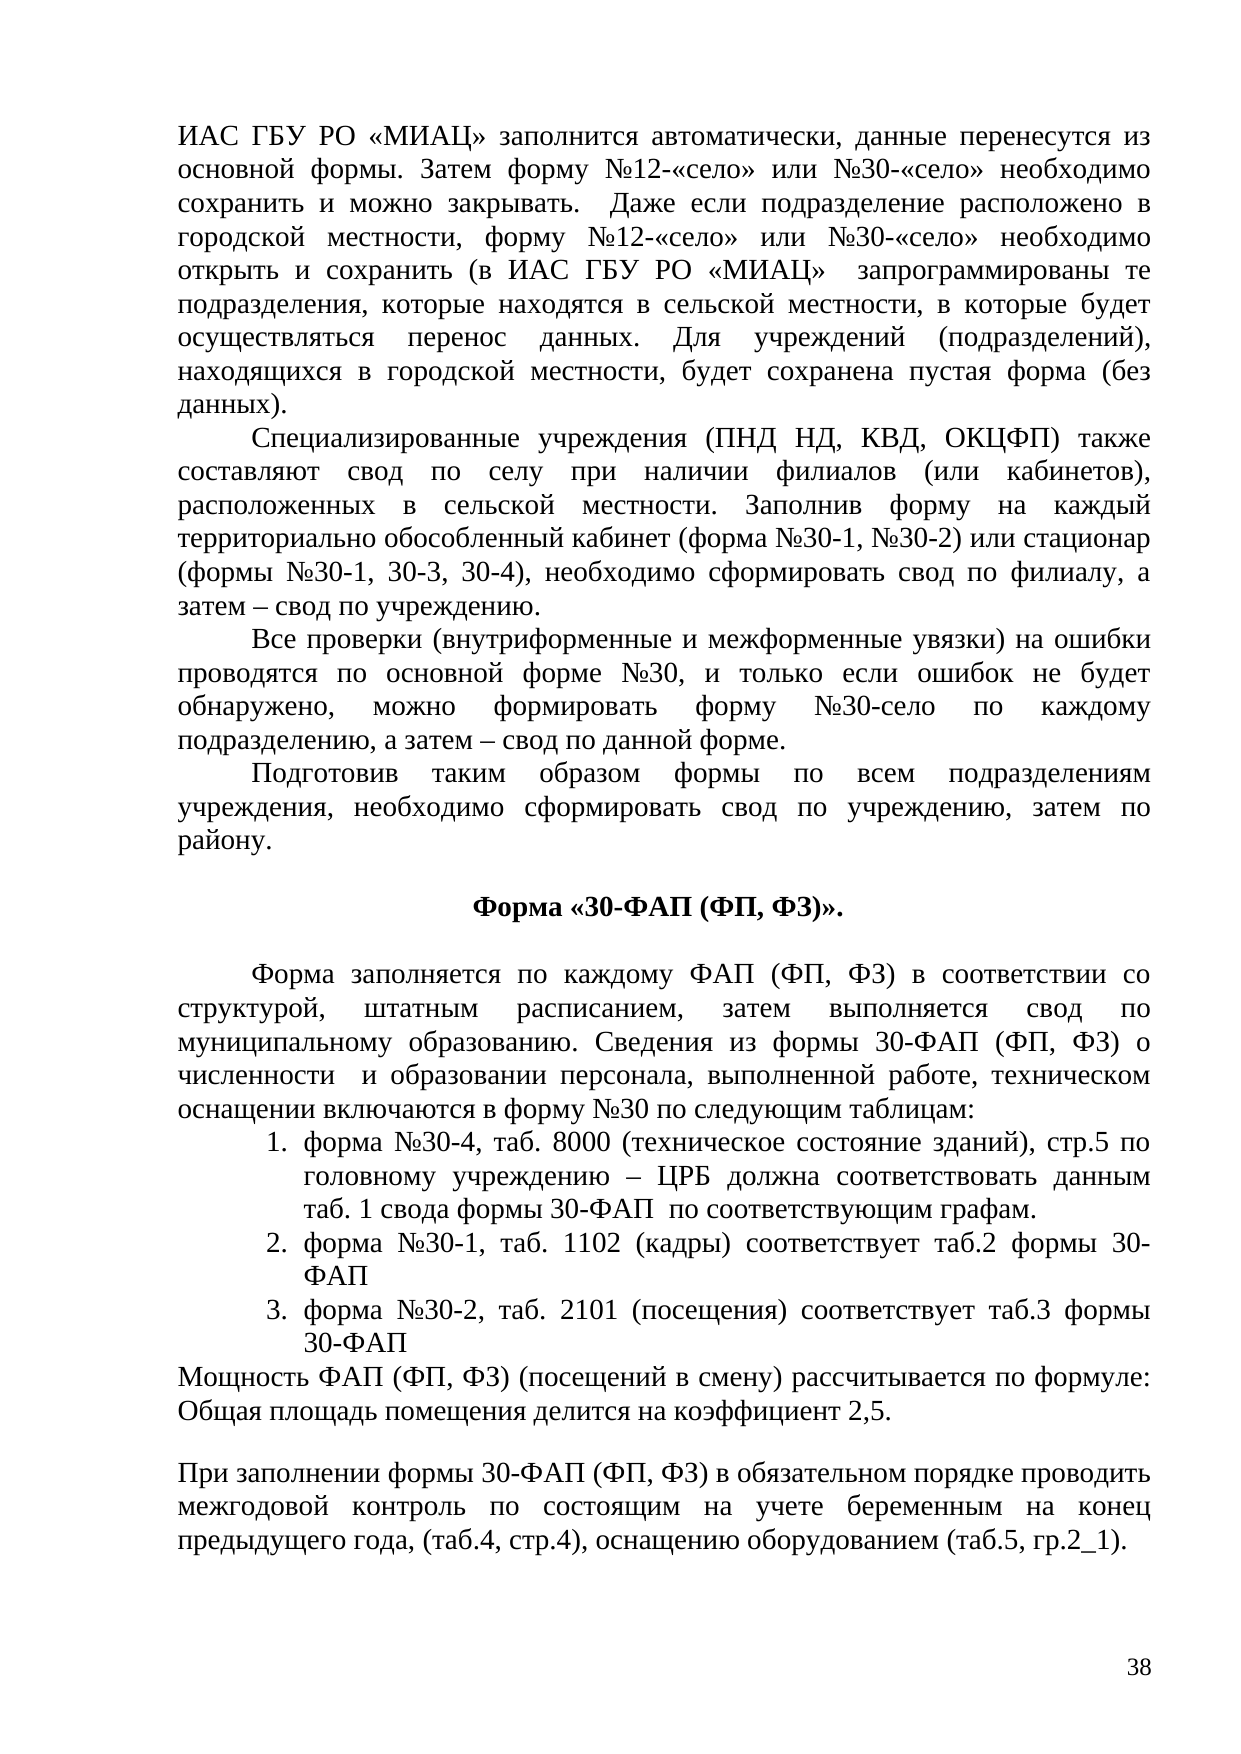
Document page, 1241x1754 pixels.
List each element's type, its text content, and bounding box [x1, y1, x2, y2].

list форма №30-1, таб. 1102 (кадры) соответствует таб.2 формы 30-ФАП [266, 1225, 1152, 1292]
list форма №30-4, таб. 8000 (техническое состояние зданий), стр.5 по головному учреждению – ЦРБ должна соответствовать данным таб. 1 свода формы 30-ФАП по соответствующим графам. [266, 1124, 1152, 1225]
text Форма «30-ФАП (ФП, ФЗ)». [177, 889, 1152, 923]
list форма №30-2, таб. 2101 (посещения) соответствует таб.3 формы 30-ФАП [266, 1292, 1152, 1359]
text Форма заполняется по каждому ФАП (ФП, ФЗ) в соответствии со структурой, штатным расписанием, затем выполняется свод по муниципальному образованию. Сведения из формы 30-ФАП (ФП, ФЗ) о численности и образовании персонала, выполненной работе, техническом оснащении включаются в форму №30 по следующим таблицам: [177, 957, 1152, 1124]
text Специализированные учреждения (ПНД НД, КВД, ОКЦФП) также составляют свод по селу при наличии филиалов (или кабинетов), расположенных в сельской местности. Заполнив форму на каждый территориально обособленный кабинет (форма №30-1, №30-2) или стационар (формы №30-1, 30-3, 30-4), необходимо сформировать свод по филиалу, а затем – свод по учреждению. [177, 420, 1152, 621]
text Подготовив таким образом формы по всем подразделениям учреждения, необходимо сформировать свод по учреждению, затем по району. [177, 755, 1152, 856]
text Все проверки (внутриформенные и межформенные увязки) на ошибки проводятся по основной форме №30, и только если ошибок не будет обнаружено, можно формировать форму №30-село по каждому подразделению, а затем – свод по данной форме. [177, 621, 1152, 755]
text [177, 118, 1152, 420]
text Мощность ФАП (ФП, ФЗ) (посещений в смену) рассчитывается по формуле: Общая площадь помещения делится на коэффициент 2,5. [177, 1359, 1152, 1426]
text При заполнении формы 30-ФАП (ФП, ФЗ) в обязательном порядке проводить межгодовой контроль по состоящим на учете беременным на конец предыдущего года, (таб.4, стр.4), оснащению оборудованием (таб.5, гр.2_1). [177, 1455, 1152, 1556]
